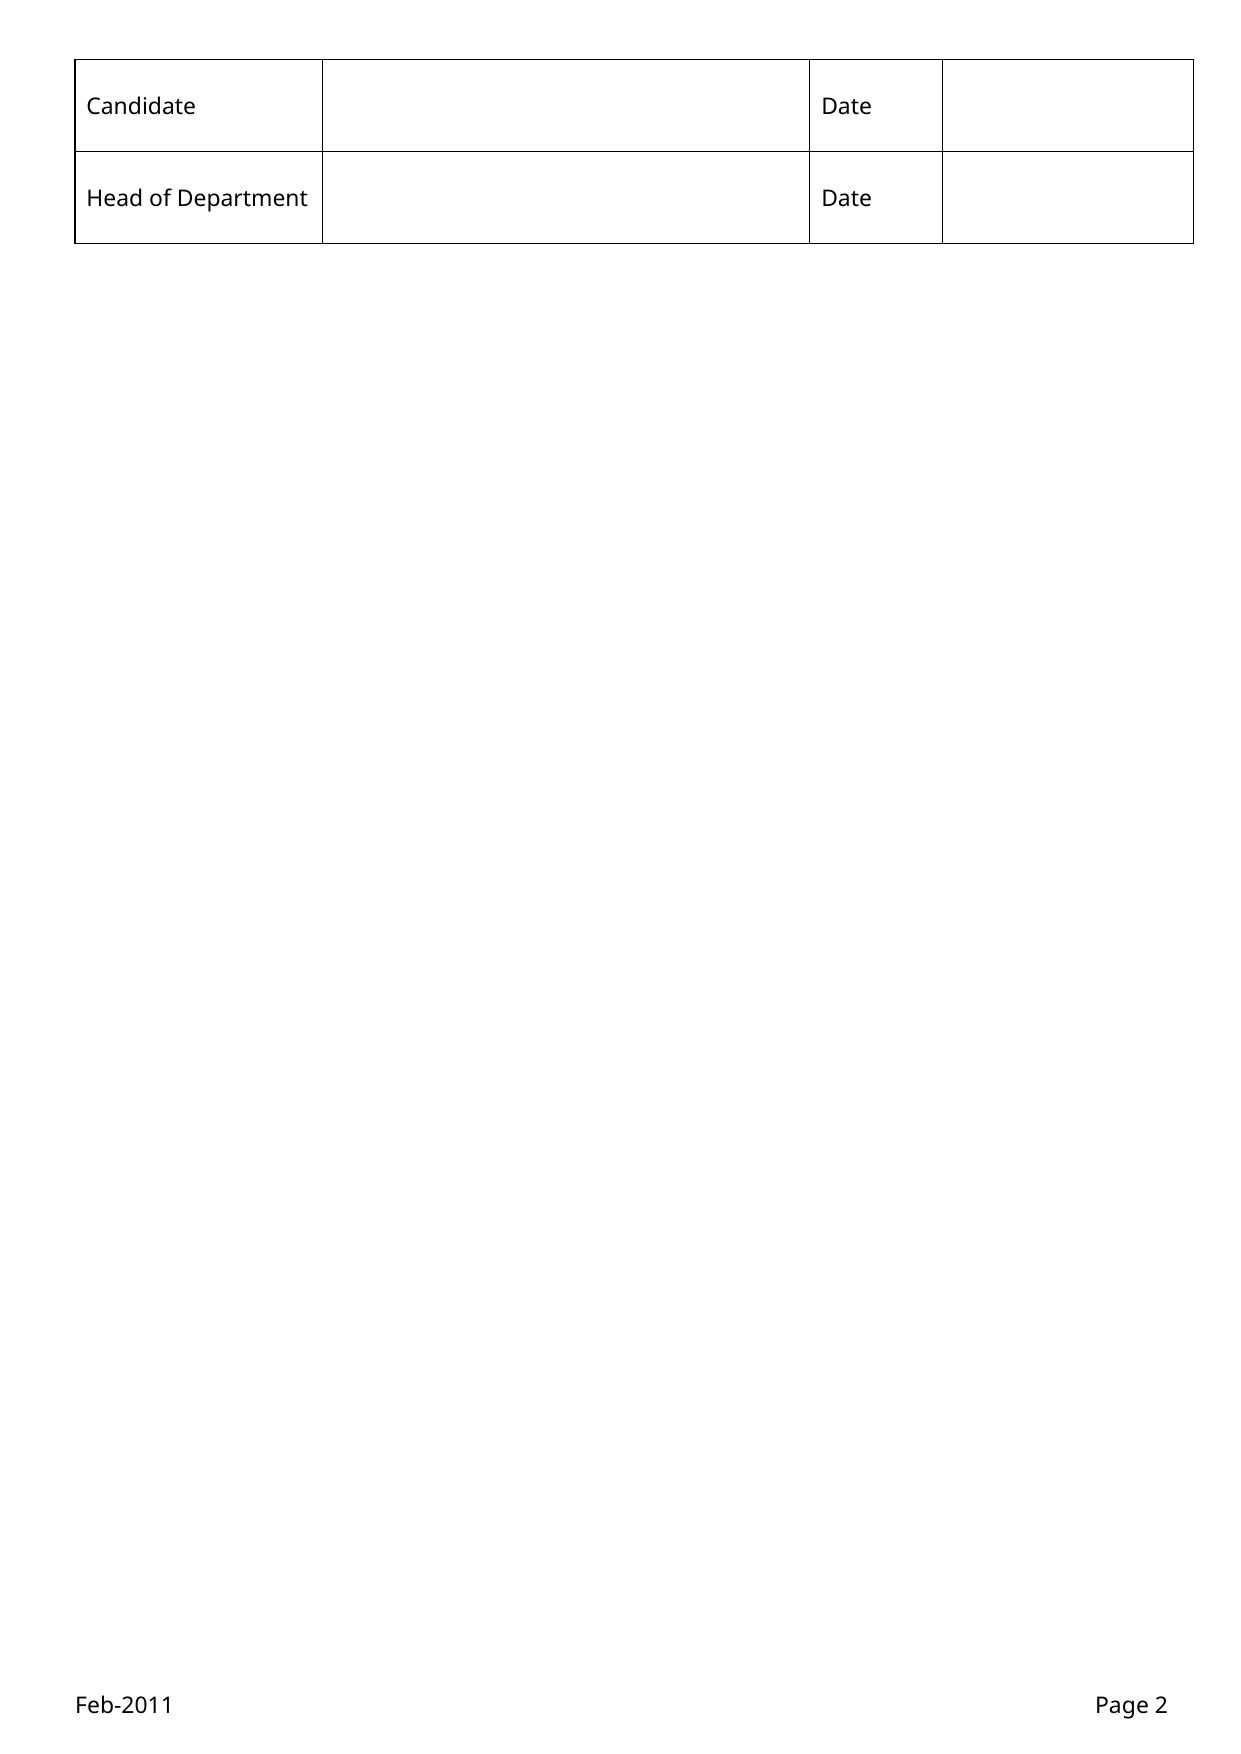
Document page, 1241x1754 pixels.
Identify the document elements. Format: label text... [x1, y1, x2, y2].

table_cell [323, 60, 809, 151]
table_cell [943, 152, 1193, 243]
table_cell Date [810, 60, 942, 151]
table_cell [323, 152, 809, 243]
table_cell Date [810, 152, 942, 243]
table_cell [943, 60, 1193, 151]
table_cell Candidate [76, 60, 322, 151]
table_cell Head of Department [76, 152, 322, 243]
